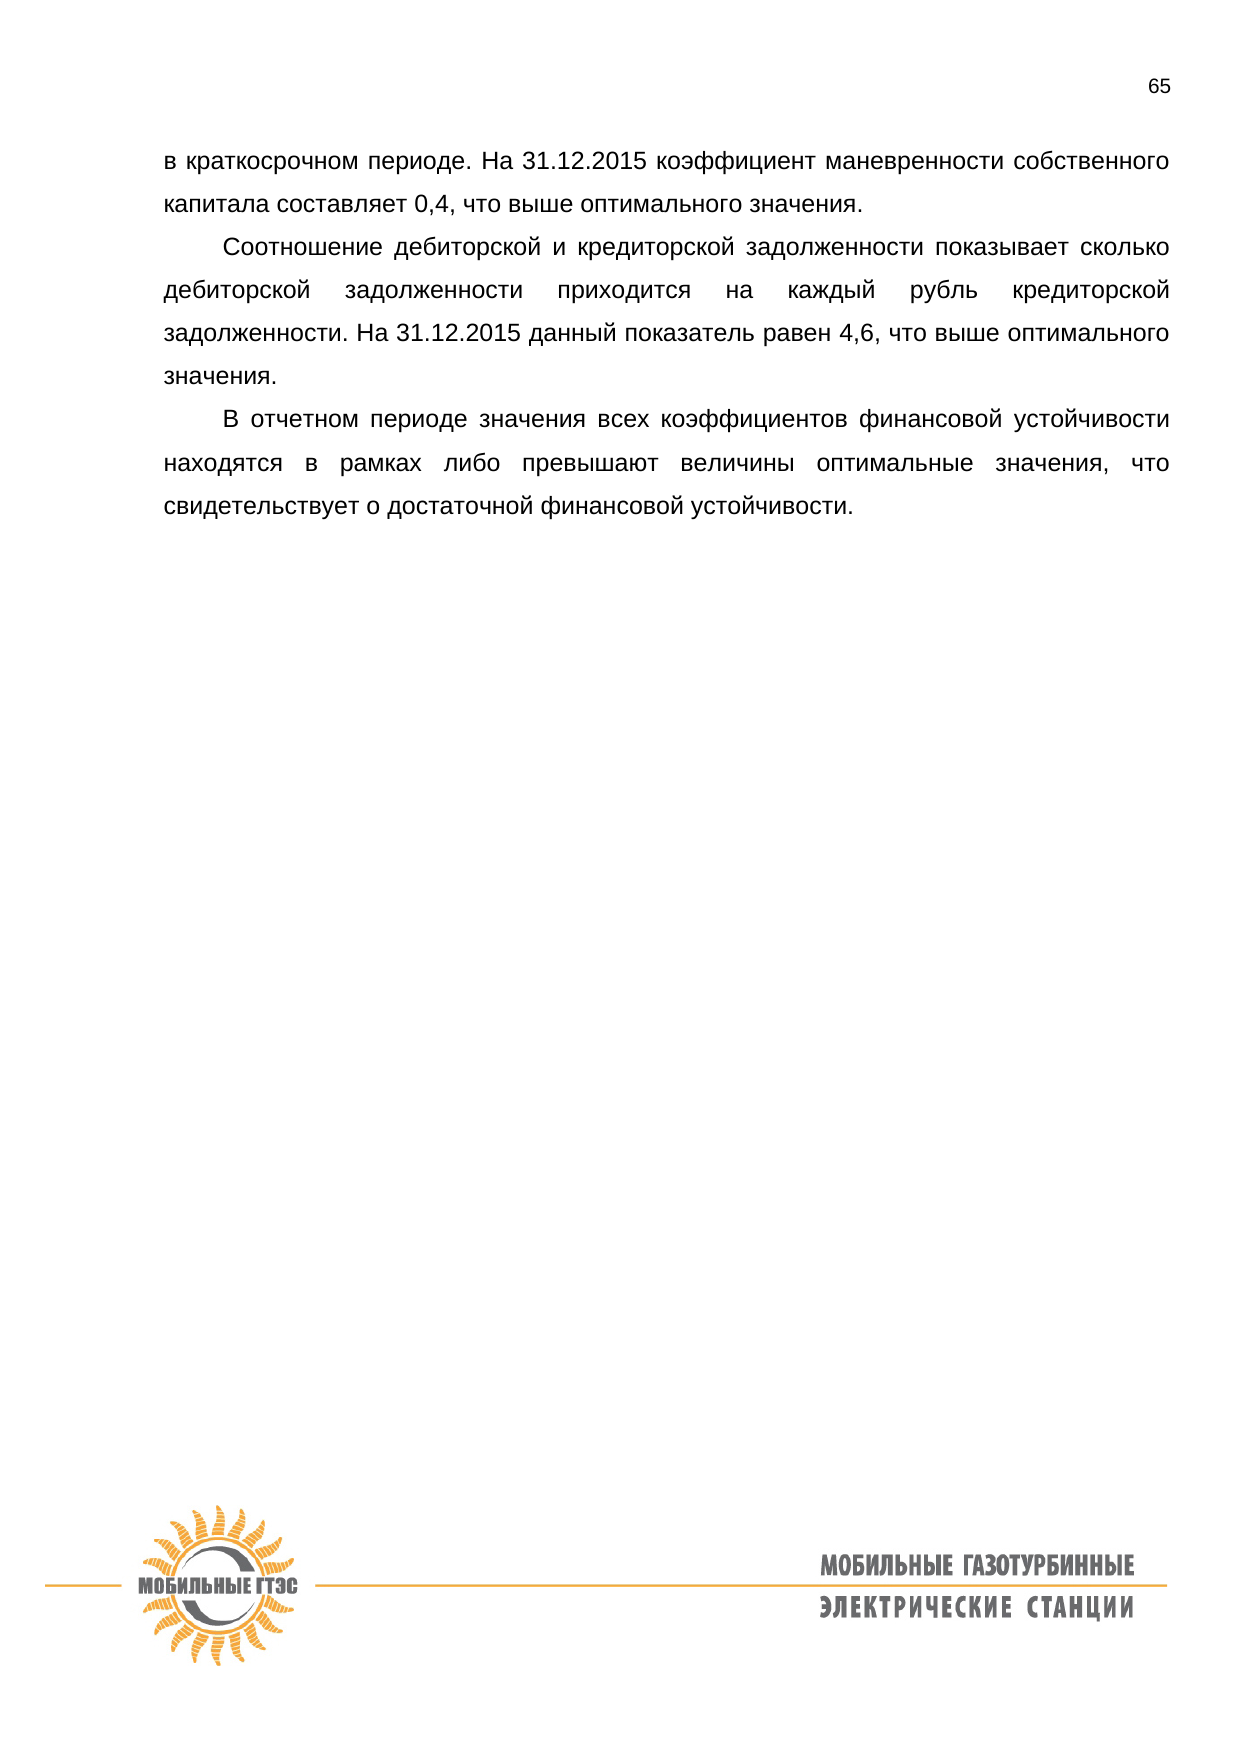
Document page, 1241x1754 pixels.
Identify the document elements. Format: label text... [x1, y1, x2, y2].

text В отчетном периоде значения всех коэффициентов финансовой устойчивости находятся в рамках либо превышают величины оптимальные значения, что свидетельствует о достаточной финансовой устойчивости. [163, 404, 1171, 519]
picture [45, 1505, 1168, 1666]
text Соотношение дебиторской и кредиторской задолженности показывает сколько дебиторской задолженности приходится на каждый рубль кредиторской задолженности. На 31.12.2015 данный показатель равен 4,6, что выше оптимального значения. [163, 232, 1171, 390]
